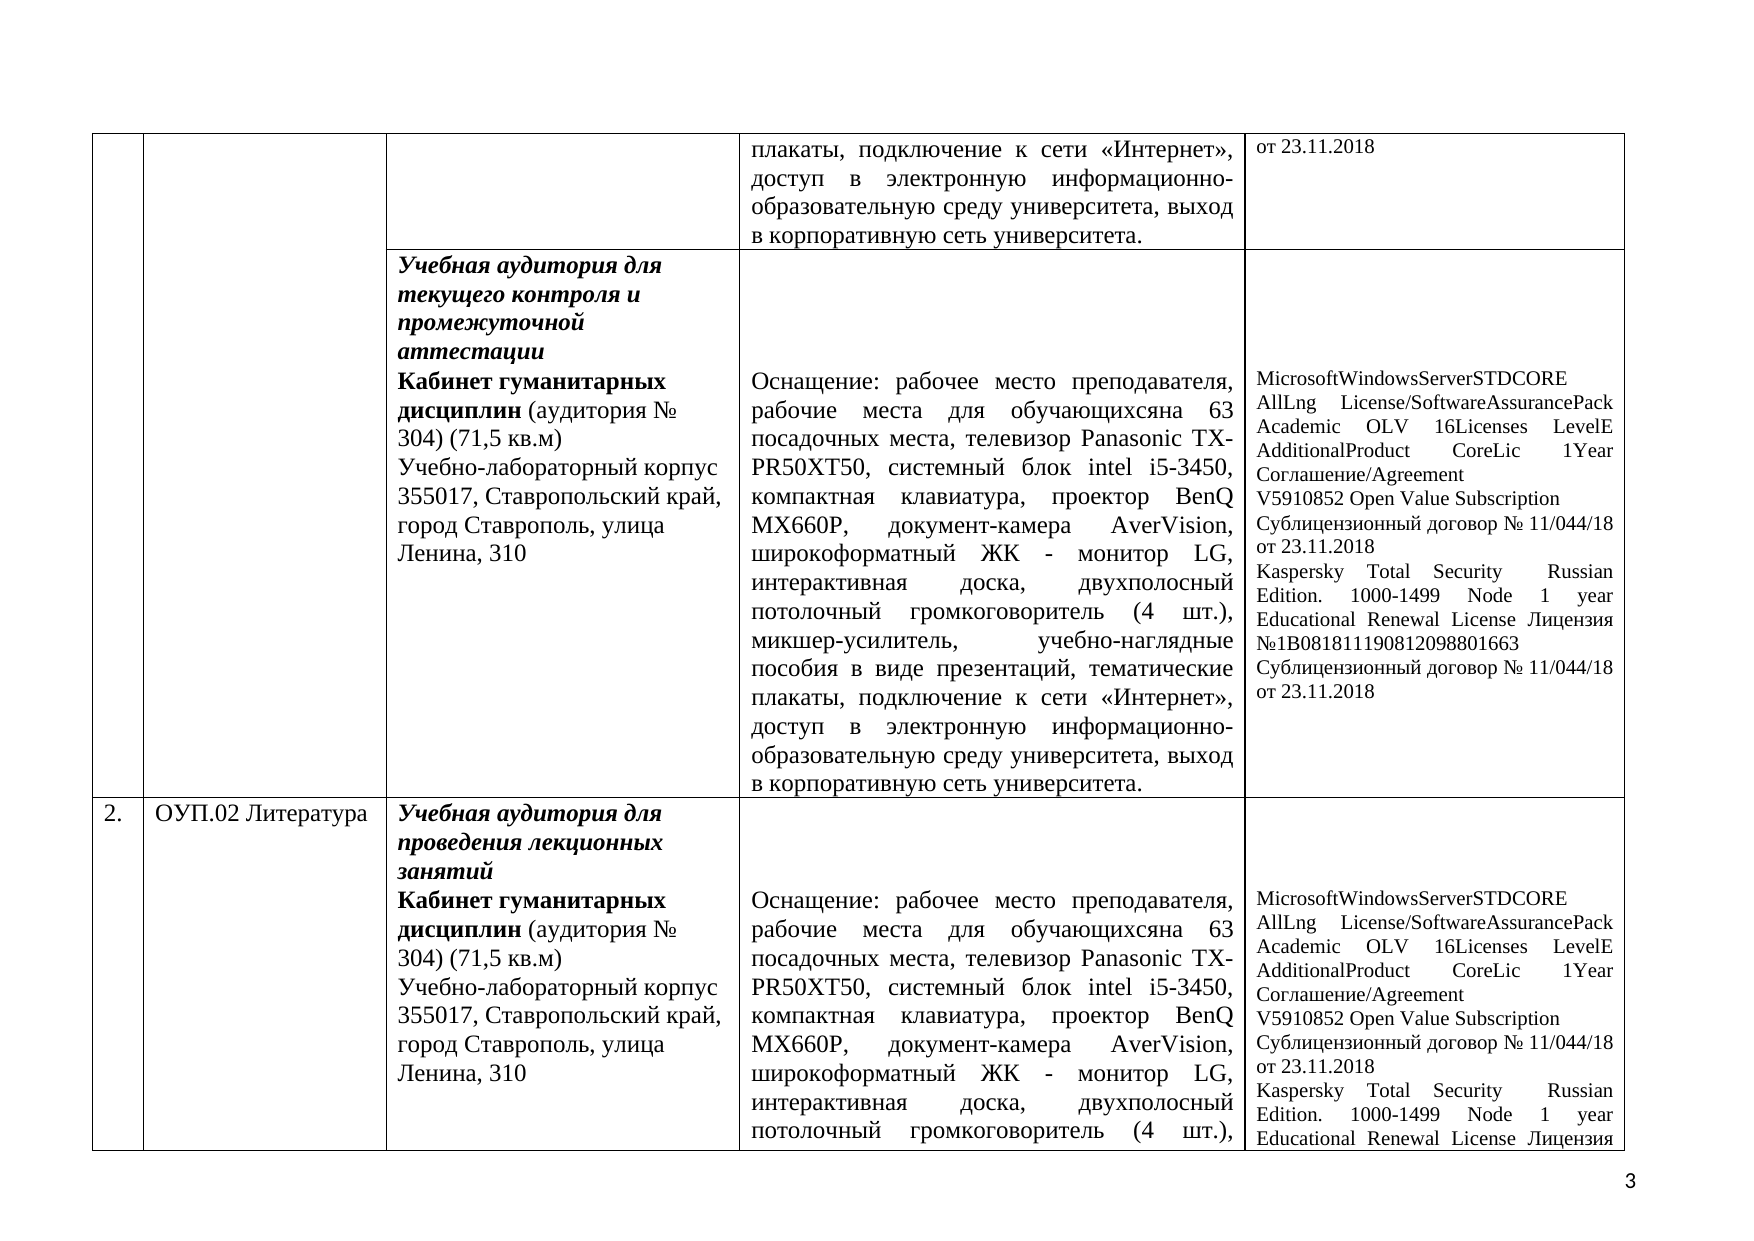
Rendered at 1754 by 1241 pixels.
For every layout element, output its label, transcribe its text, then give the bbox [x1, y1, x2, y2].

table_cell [387, 885, 739, 1150]
table_cell [740, 250, 1244, 365]
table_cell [1246, 885, 1624, 1150]
table_cell ОУП.02 Литература [144, 798, 386, 1150]
table_cell [1246, 798, 1624, 884]
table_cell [740, 885, 1244, 1150]
table_cell Учебная аудитория для проведения лекционных занятий [387, 798, 739, 884]
table_cell Учебная аудитория для текущего контроля и промежуточной аттестации [387, 250, 739, 365]
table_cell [387, 134, 739, 249]
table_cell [740, 134, 1244, 249]
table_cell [1246, 134, 1624, 249]
table_cell [1246, 250, 1624, 365]
table_cell [740, 798, 1244, 884]
table_cell [93, 798, 143, 1150]
